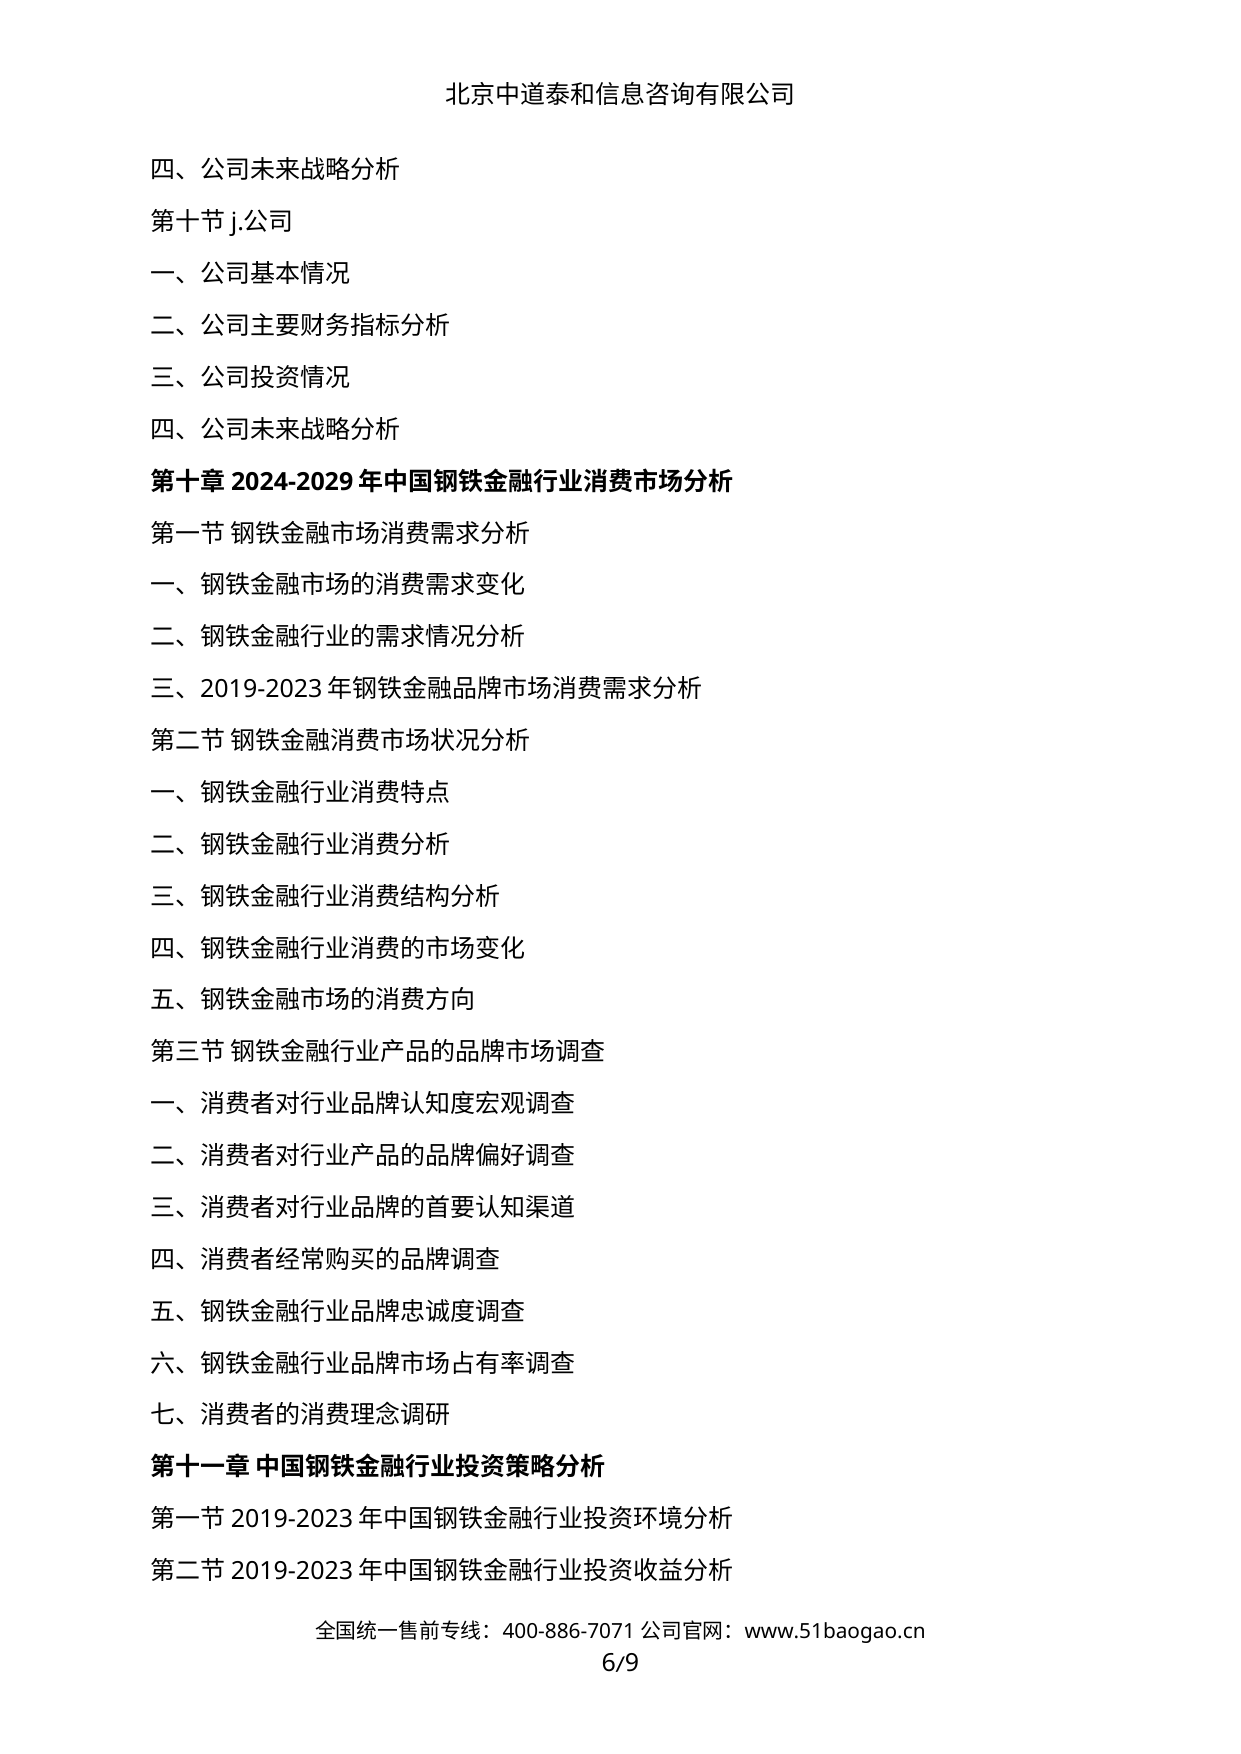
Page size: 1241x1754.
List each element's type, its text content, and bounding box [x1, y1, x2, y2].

text 三、2019-2023年钢铁金融品牌市场消费需求分析 [150, 669, 1090, 705]
text 二、钢铁金融行业消费分析 [150, 824, 1090, 861]
text 六、钢铁金融行业品牌市场占有率调查 [150, 1343, 1090, 1379]
text 第十章 2024-2029年中国钢铁金融行业消费市场分析 [150, 461, 1090, 497]
text 第二节 2019-2023年中国钢铁金融行业投资收益分析 [150, 1551, 1090, 1587]
text 四、公司未来战略分析 [150, 150, 1090, 186]
text 一、钢铁金融行业消费特点 [150, 772, 1090, 809]
text 四、公司未来战略分析 [150, 409, 1090, 446]
text 三、公司投资情况 [150, 357, 1090, 394]
text 第一节 2019-2023年中国钢铁金融行业投资环境分析 [150, 1499, 1090, 1535]
text 一、钢铁金融市场的消费需求变化 [150, 565, 1090, 601]
text 二、消费者对行业产品的品牌偏好调查 [150, 1136, 1090, 1172]
text 三、钢铁金融行业消费结构分析 [150, 876, 1090, 912]
text 一、公司基本情况 [150, 254, 1090, 290]
text 三、消费者对行业品牌的首要认知渠道 [150, 1187, 1090, 1224]
text 四、消费者经常购买的品牌调查 [150, 1239, 1090, 1276]
text 五、钢铁金融市场的消费方向 [150, 980, 1090, 1016]
text 第十节 j.公司 [150, 202, 1090, 238]
text 第十一章 中国钢铁金融行业投资策略分析 [150, 1447, 1090, 1483]
text 七、消费者的消费理念调研 [150, 1395, 1090, 1431]
text 第一节 钢铁金融市场消费需求分析 [150, 513, 1090, 549]
text 第二节 钢铁金融消费市场状况分析 [150, 721, 1090, 757]
text 四、钢铁金融行业消费的市场变化 [150, 928, 1090, 964]
text 一、消费者对行业品牌认知度宏观调查 [150, 1084, 1090, 1120]
text 二、钢铁金融行业的需求情况分析 [150, 617, 1090, 653]
text 五、钢铁金融行业品牌忠诚度调查 [150, 1291, 1090, 1327]
text 二、公司主要财务指标分析 [150, 306, 1090, 342]
text 第三节 钢铁金融行业产品的品牌市场调查 [150, 1032, 1090, 1068]
